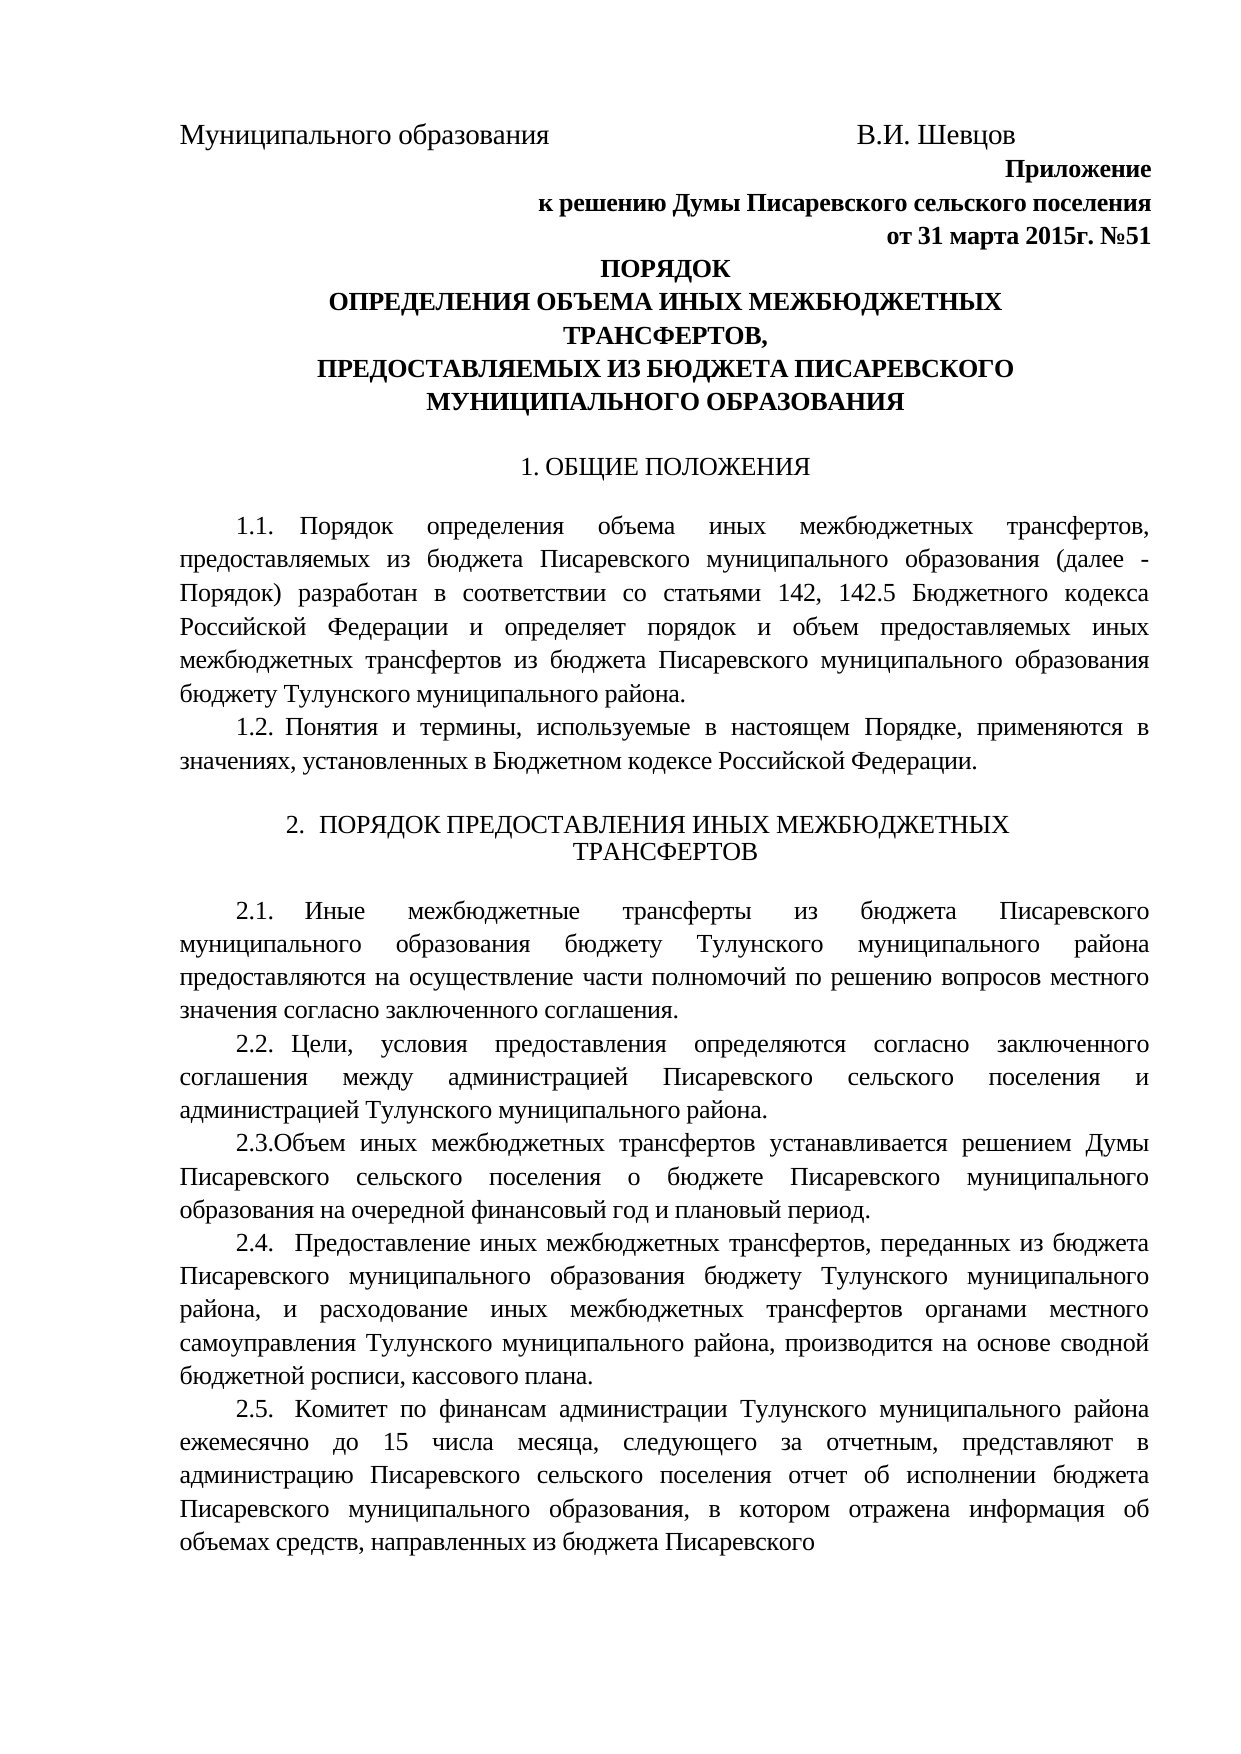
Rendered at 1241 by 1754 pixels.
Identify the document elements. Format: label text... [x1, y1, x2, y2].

list Иные межбюджетные трансферты из бюджета Писаревского муниципального образования бюджету Тулунского муниципального района предоставляются на осуществление части полномочий по решению вопросов местного значения согласно заключенного соглашения. [179, 892, 1149, 1025]
text ТРАНСФЕРТОВ, [179, 317, 1152, 351]
text Приложение [179, 151, 1152, 184]
text от 31 марта 2015г. №51 [179, 218, 1152, 251]
text 2.3.Объем иных межбюджетных трансфертов устанавливается решением Думы Писаревского сельского поселения о бюджете Писаревского муниципального образования на очередной финансовый год и плановый период. [179, 1125, 1149, 1225]
text ПРЕДОСТАВЛЯЕМЫХ ИЗ БЮДЖЕТА ПИСАРЕВСКОГО МУНИЦИПАЛЬНОГО ОБРАЗОВАНИЯ [179, 351, 1152, 417]
list Предоставление иных межбюджетных трансфертов, переданных из бюджета Писаревского муниципального образования бюджету Тулунского муниципального района, и расходование иных межбюджетных трансфертов органами местного самоуправления Тулунского муниципального района, производится на основе сводной бюджетной росписи, кассового плана. [179, 1225, 1149, 1391]
list Понятия и термины, используемые в настоящем Порядке, применяются в значениях, установленных в Бюджетном кодексе Российской Федерации. [179, 709, 1149, 776]
list Цели, условия предоставления определяются согласно заключенного соглашения между администрацией Писаревского сельского поселения и администрацией Тулунского муниципального района. [179, 1025, 1149, 1125]
text 1. ОБЩИЕ ПОЛОЖЕНИЯ [179, 454, 1152, 480]
list ПОРЯДОК ПРЕДОСТАВЛЕНИЯ ИНЫХ МЕЖБЮДЖЕТНЫХ [144, 813, 1152, 839]
text ТРАНСФЕРТОВ [179, 839, 1152, 866]
text ПОРЯДОК [179, 251, 1152, 284]
text Муниципального образования В.И. Шевцов [179, 118, 1152, 151]
text ОПРЕДЕЛЕНИЯ ОБЪЕМА ИНЫХ МЕЖБЮДЖЕТНЫХ [179, 284, 1152, 317]
list Порядок определения объема иных межбюджетных трансфертов, предоставляемых из бюджета Писаревского муниципального образования (далее - Порядок) разработан в соответствии со статьями 142, 142.5 Бюджетного кодекса Российской Федерации и определяет порядок и объем предоставляемых иных межбюджетных трансфертов из бюджета Писаревского муниципального образования бюджету Тулунского муниципального района. [179, 507, 1149, 709]
text к решению Думы Писаревского сельского поселения [179, 184, 1152, 218]
list Комитет по финансам администрации Тулунского муниципального района ежемесячно до 15 числа месяца, следующего за отчетным, представляют в администрацию Писаревского сельского поселения отчет об исполнении бюджета Писаревского муниципального образования, в котором отражена информация об объемах средств, направленных из бюджета Писаревского [179, 1391, 1149, 1557]
